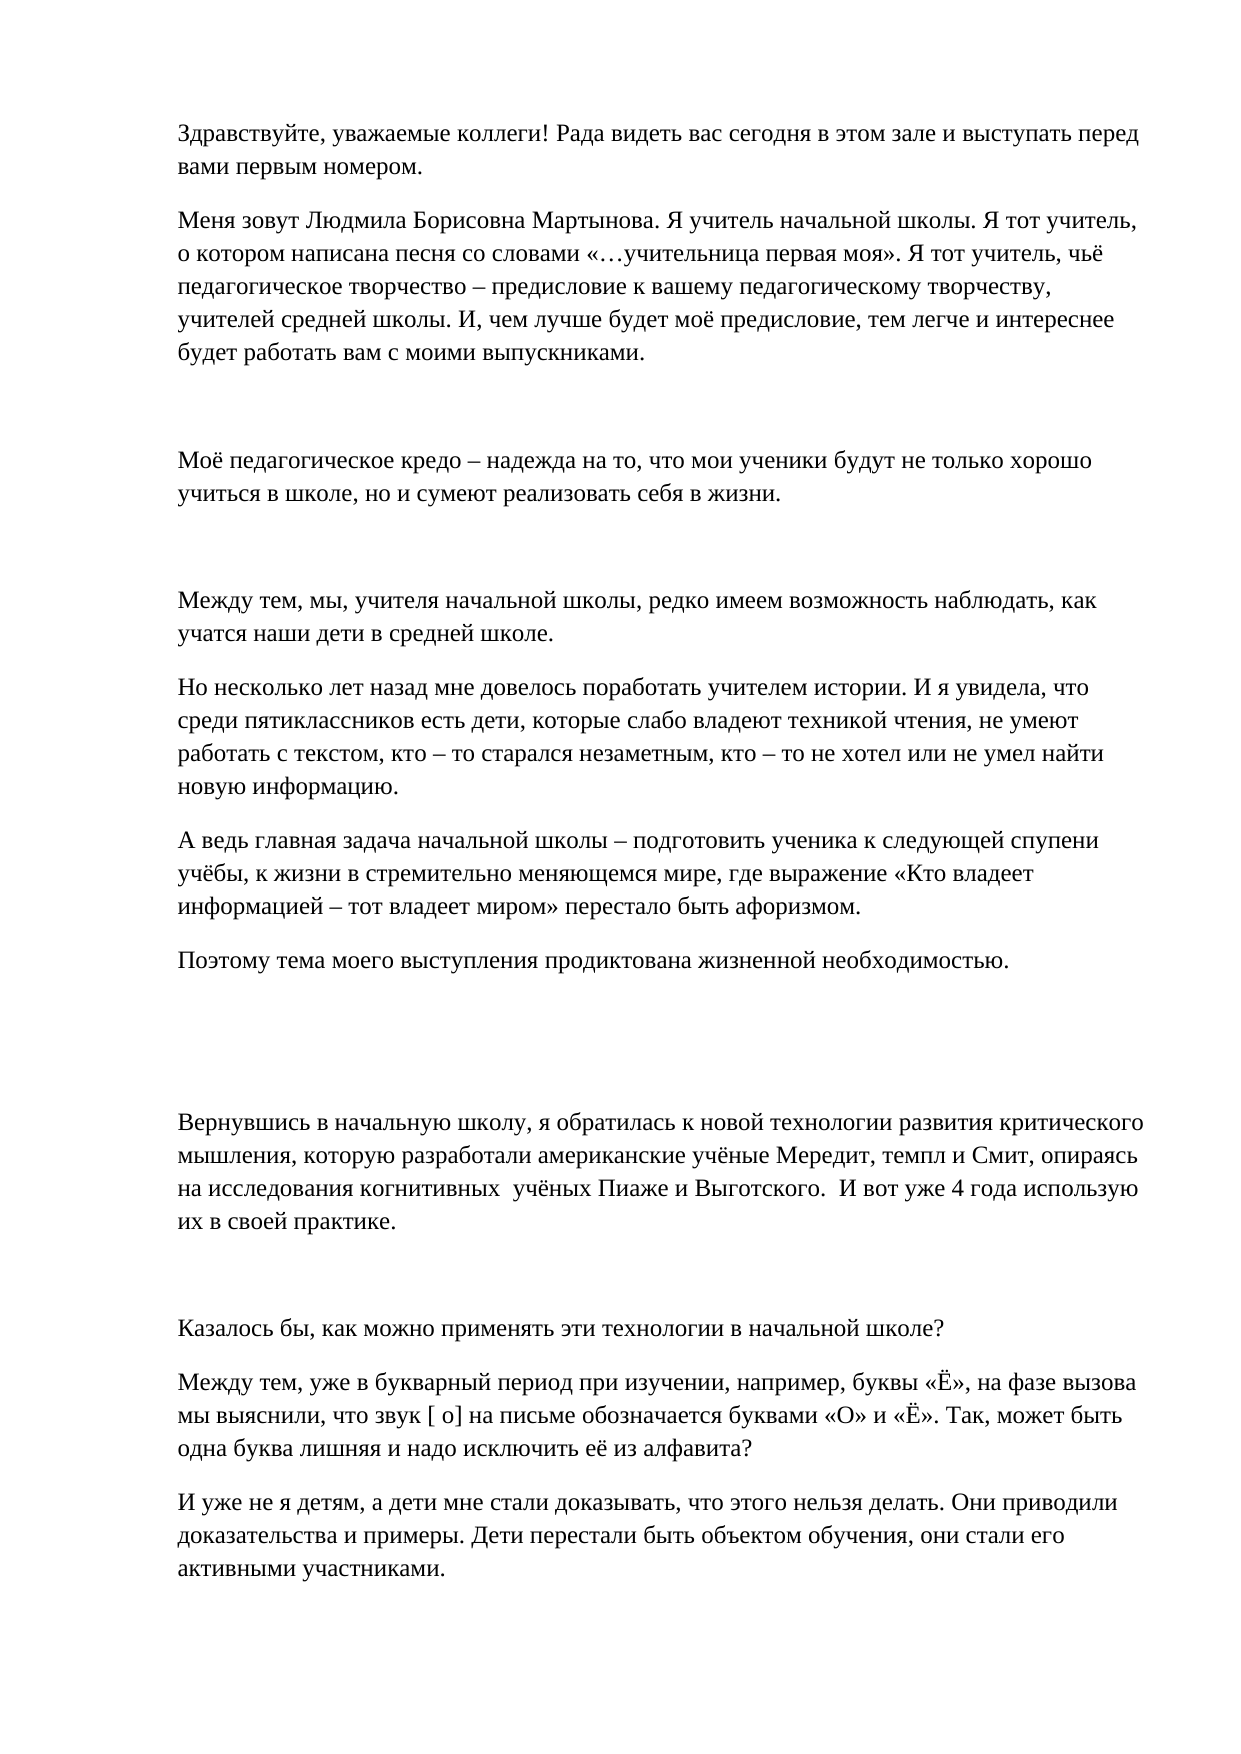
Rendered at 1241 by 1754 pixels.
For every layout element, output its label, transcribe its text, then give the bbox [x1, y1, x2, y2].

text Моё педагогическое кредо – надежда на то, что мои ученики будут не только хорошо учиться в школе, но и сумеют реализовать себя в жизни. [177, 445, 1152, 507]
text Вернувшись в начальную школу, я обратилась к новой технологии развития критического мышления, которую разработали американские учёные Мередит, темпл и Смит, опираясь на исследования когнитивных учёных Пиаже и Выготского. И вот уже 4 года использую их в своей практике. [177, 1107, 1152, 1234]
text Между тем, мы, учителя начальной школы, редко имеем возможность наблюдать, как учатся наши дети в средней школе. [177, 586, 1152, 647]
text Здравствуйте, уважаемые коллеги! Рада видеть вас сегодня в этом зале и выступать перед вами первым номером. [177, 118, 1152, 180]
text И уже не я детям, а дети мне стали доказывать, что этого нельзя делать. Они приводили доказательства и примеры. Дети перестали быть объектом обучения, они стали его активными участниками. [177, 1487, 1152, 1582]
text Но несколько лет назад мне довелось поработать учителем истории. И я увидела, что среди пятиклассников есть дети, которые слабо владеют техникой чтения, не умеют работать с текстом, кто – то старался незаметным, кто – то не хотел или не умел найти новую информацию. [177, 672, 1152, 800]
text Меня зовут Людмила Борисовна Мартынова. Я учитель начальной школы. Я тот учитель, о котором написана песня со словами «…учительница первая моя». Я тот учитель, чьё педагогическое творчество – предисловие к вашему педагогическому творчеству, учителей средней школы. И, чем лучше будет моё предисловие, тем легче и интереснее будет работать вам с моими выпускниками. [177, 205, 1152, 366]
text Между тем, уже в букварный период при изучении, например, буквы «Ё», на фазе вызова мы выяснили, что звук [ о] на письме обозначается буквами «О» и «Ё». Так, может быть одна буква лишняя и надо исключить её из алфавита? [177, 1367, 1152, 1462]
text Поэтому тема моего выступления продиктована жизненной необходимостью. [177, 945, 1152, 974]
text Казалось бы, как можно применять эти технологии в начальной школе? [177, 1313, 1152, 1342]
text А ведь главная задача начальной школы – подготовить ученика к следующей спупени учёбы, к жизни в стремительно меняющемся мире, где выражение «Кто владеет информацией – тот владеет миром» перестало быть афоризмом. [177, 825, 1152, 920]
